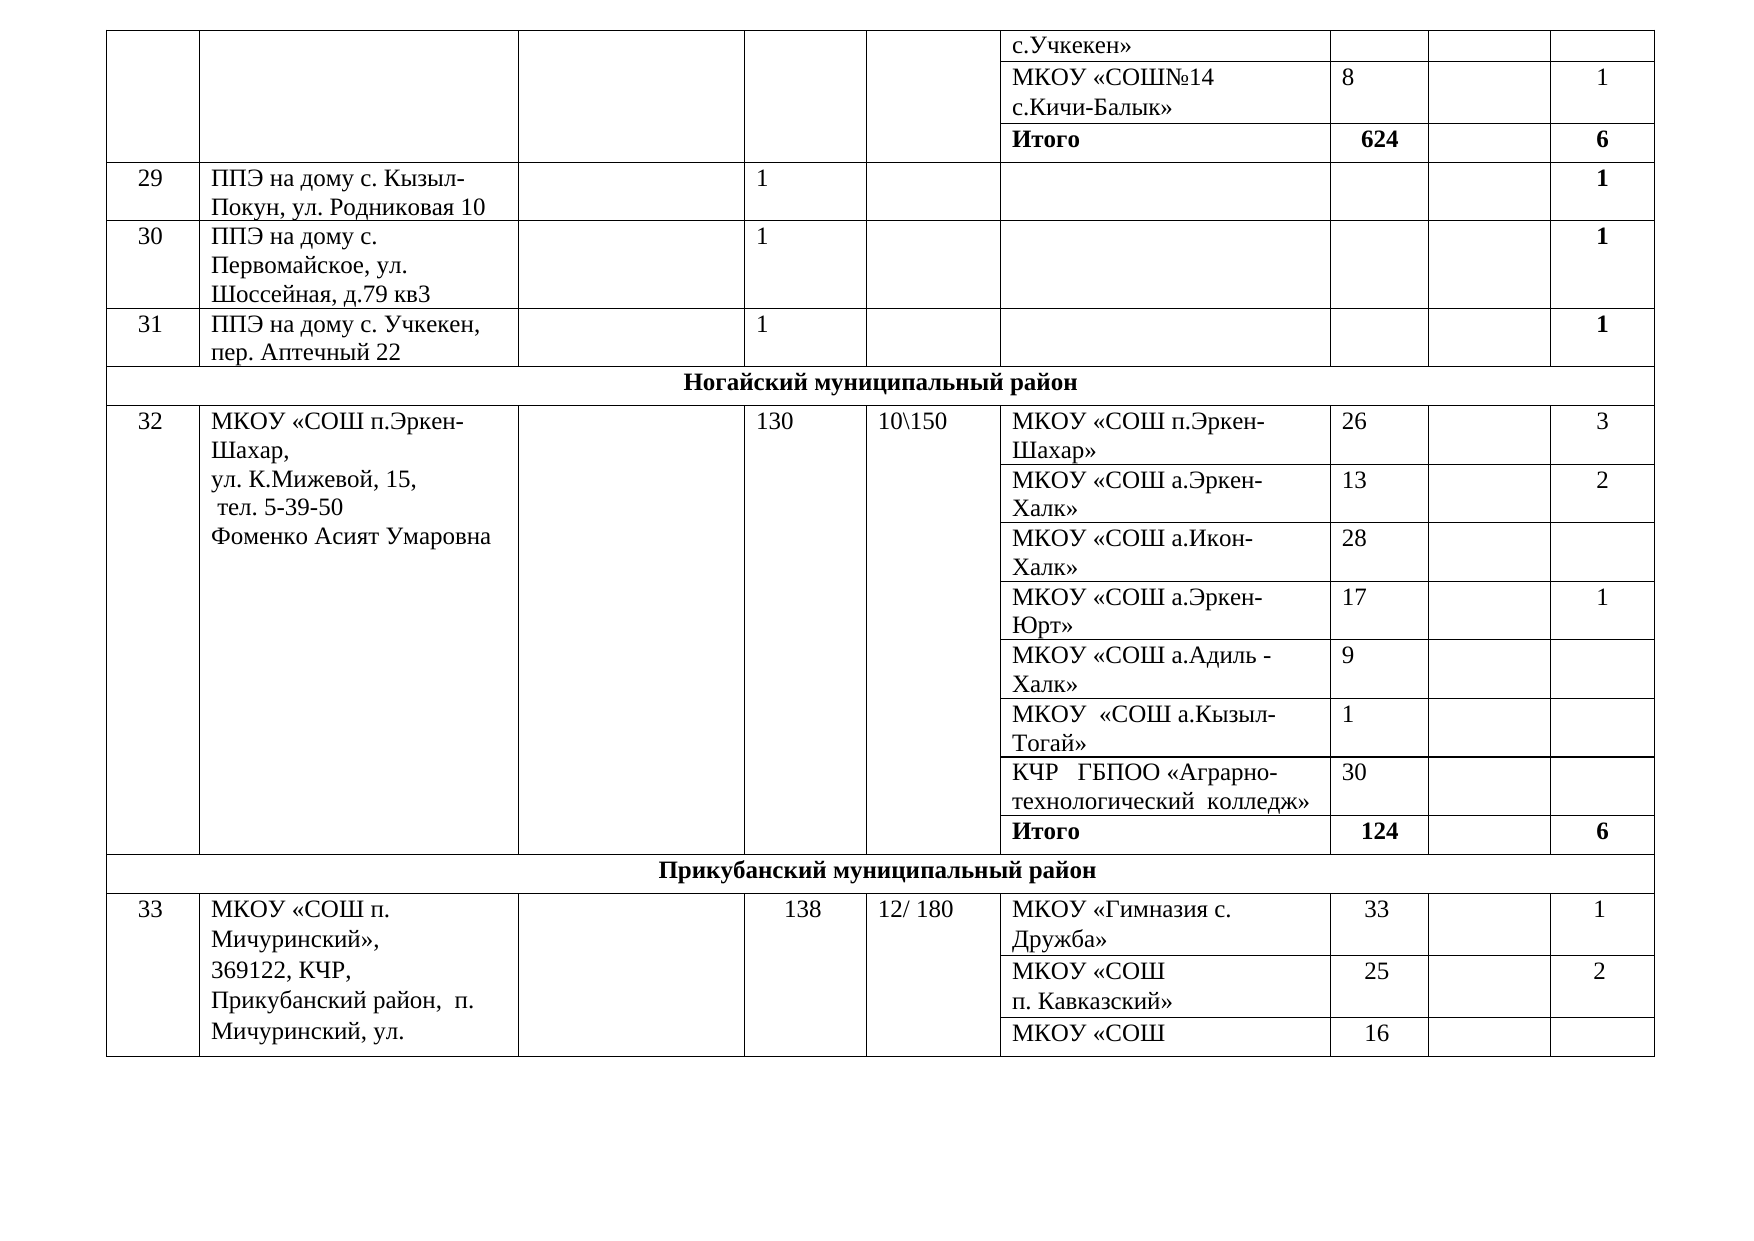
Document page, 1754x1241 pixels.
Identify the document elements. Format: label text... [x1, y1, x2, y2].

table_cell 26 [1331, 406, 1428, 464]
table_cell ППЭ на дому с. Кызыл-Покун, ул. Родниковая 10 [200, 163, 518, 220]
table_cell [867, 221, 1000, 308]
table_cell [1429, 163, 1550, 220]
table_cell 1 [745, 163, 866, 220]
table_cell МКОУ «Гимназия с. Дружба» [1001, 894, 1330, 955]
table_cell [1429, 640, 1550, 698]
table_cell [1001, 309, 1330, 366]
table_cell 30 [107, 221, 199, 308]
table_cell 12/ 180 [867, 894, 1000, 1056]
table_cell [1429, 31, 1550, 61]
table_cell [1001, 31, 1330, 61]
table_cell КЧР ГБПОО «Аграрно-технологический колледж» [1001, 758, 1330, 815]
table_cell МКОУ «СОШ а.Икон-Халк» [1001, 523, 1330, 581]
table_cell 33 [107, 894, 199, 1056]
table_cell [1551, 699, 1654, 756]
table_cell 24 [1331, 31, 1428, 61]
table_cell [519, 894, 744, 1056]
table_cell [1429, 956, 1550, 1017]
table_cell [1331, 163, 1428, 220]
table_cell МКОУ «СОШ п.Эркен-Шахар, ул. К.Мижевой, 15, тел. 5-39-50 Фоменко Асият Умаровна [200, 406, 518, 854]
table_cell [519, 163, 744, 220]
table_cell 9 [1331, 640, 1428, 698]
table_cell [1551, 523, 1654, 581]
table_cell 124 [1331, 816, 1428, 854]
table_cell 32 [107, 406, 199, 854]
table_cell 1 [1551, 582, 1654, 639]
table_cell ППЭ на дому с. Первомайское, ул. Шоссейная, д.79 кв3 [200, 221, 518, 308]
table_cell 138 [745, 894, 866, 1056]
table_cell 3 [1551, 406, 1654, 464]
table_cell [1001, 1018, 1330, 1056]
table_cell [1429, 816, 1550, 854]
table_cell ППЭ на дому с. Учкекен, пер. Аптечный 22 [200, 309, 518, 366]
table_cell [519, 221, 744, 308]
table_cell [1429, 309, 1550, 366]
table_cell 6 [1551, 124, 1654, 162]
table_cell 1 [1551, 309, 1654, 366]
table_cell [1429, 582, 1550, 639]
table_cell [1001, 221, 1330, 308]
table_cell [1551, 640, 1654, 698]
table_cell [1429, 221, 1550, 308]
table_cell 25 [1331, 956, 1428, 1017]
table_cell МКОУ «СОШ п. Мичуринский», 369122, КЧР, Прикубанский район, п. Мичуринский, ул. Центральная 45 8(87874) 9-92-61, Байчорова Зухра Айтековна8(928)392-51-97 [200, 894, 518, 1056]
table_cell Итого [1001, 816, 1330, 854]
table_cell 1 [1551, 894, 1654, 955]
table_cell 2 [1551, 465, 1654, 522]
table_cell [867, 309, 1000, 366]
table_cell [1331, 221, 1428, 308]
table_cell 1 [745, 221, 866, 308]
table_cell 16 [1331, 1018, 1428, 1056]
table_cell 1 [1551, 221, 1654, 308]
table_cell 1 [745, 309, 866, 366]
table_cell 13 [1331, 465, 1428, 522]
table_cell 30 [1331, 758, 1428, 815]
table_cell [519, 406, 744, 854]
table_cell [1429, 62, 1550, 123]
table_cell 8 [1331, 62, 1428, 123]
table_cell 208 [1331, 124, 1428, 162]
table_cell МКОУ «СОШ а.Эркен-Юрт» [1001, 582, 1330, 639]
table_cell [1429, 523, 1550, 581]
table_cell [1429, 465, 1550, 522]
table_cell Прикубанский муниципальный район [107, 855, 1654, 893]
table_cell 1 [1551, 163, 1654, 220]
table_cell МКОУ «СОШ п.Эркен-Шахар» [1001, 406, 1330, 464]
table_cell [1429, 1018, 1550, 1056]
table_cell [519, 309, 744, 366]
table_cell МКОУ «СОШ№14 с.Кичи-Балык» [1001, 62, 1330, 123]
table_cell МКОУ «СОШ а.Кызыл-Тогай» [1001, 699, 1330, 756]
table_cell 33 [1331, 894, 1428, 955]
table_cell 31 [107, 309, 199, 366]
table_cell 1 [1551, 62, 1654, 123]
table_cell 17 [1331, 582, 1428, 639]
table_cell Ногайский муниципальный район [107, 367, 1654, 405]
table_cell Итого [1001, 124, 1330, 162]
table_cell [1331, 309, 1428, 366]
table_cell [1551, 1018, 1654, 1056]
table_cell 10\150 [867, 406, 1000, 854]
table_cell [1429, 699, 1550, 756]
table_cell [1429, 124, 1550, 162]
table_cell [867, 163, 1000, 220]
table_cell МКОУ «СОШ а.Адиль -Халк» [1001, 640, 1330, 698]
table_cell [1429, 758, 1550, 815]
table_cell 3 [1551, 31, 1654, 61]
table_cell 28 [1331, 523, 1428, 581]
table_cell МКОУ «СОШ п. Кавказский» [1001, 956, 1330, 1017]
table_cell [1429, 894, 1550, 955]
table_cell [1429, 406, 1550, 464]
table_cell [1001, 163, 1330, 220]
table_cell МКОУ «СОШ а.Эркен-Халк» [1001, 465, 1330, 522]
table_cell 130 [745, 406, 866, 854]
table_cell 6 [1551, 816, 1654, 854]
table_cell [1551, 758, 1654, 815]
table_cell 1 [1331, 699, 1428, 756]
table_cell 29 [107, 163, 199, 220]
table_cell 2 [1551, 956, 1654, 1017]
